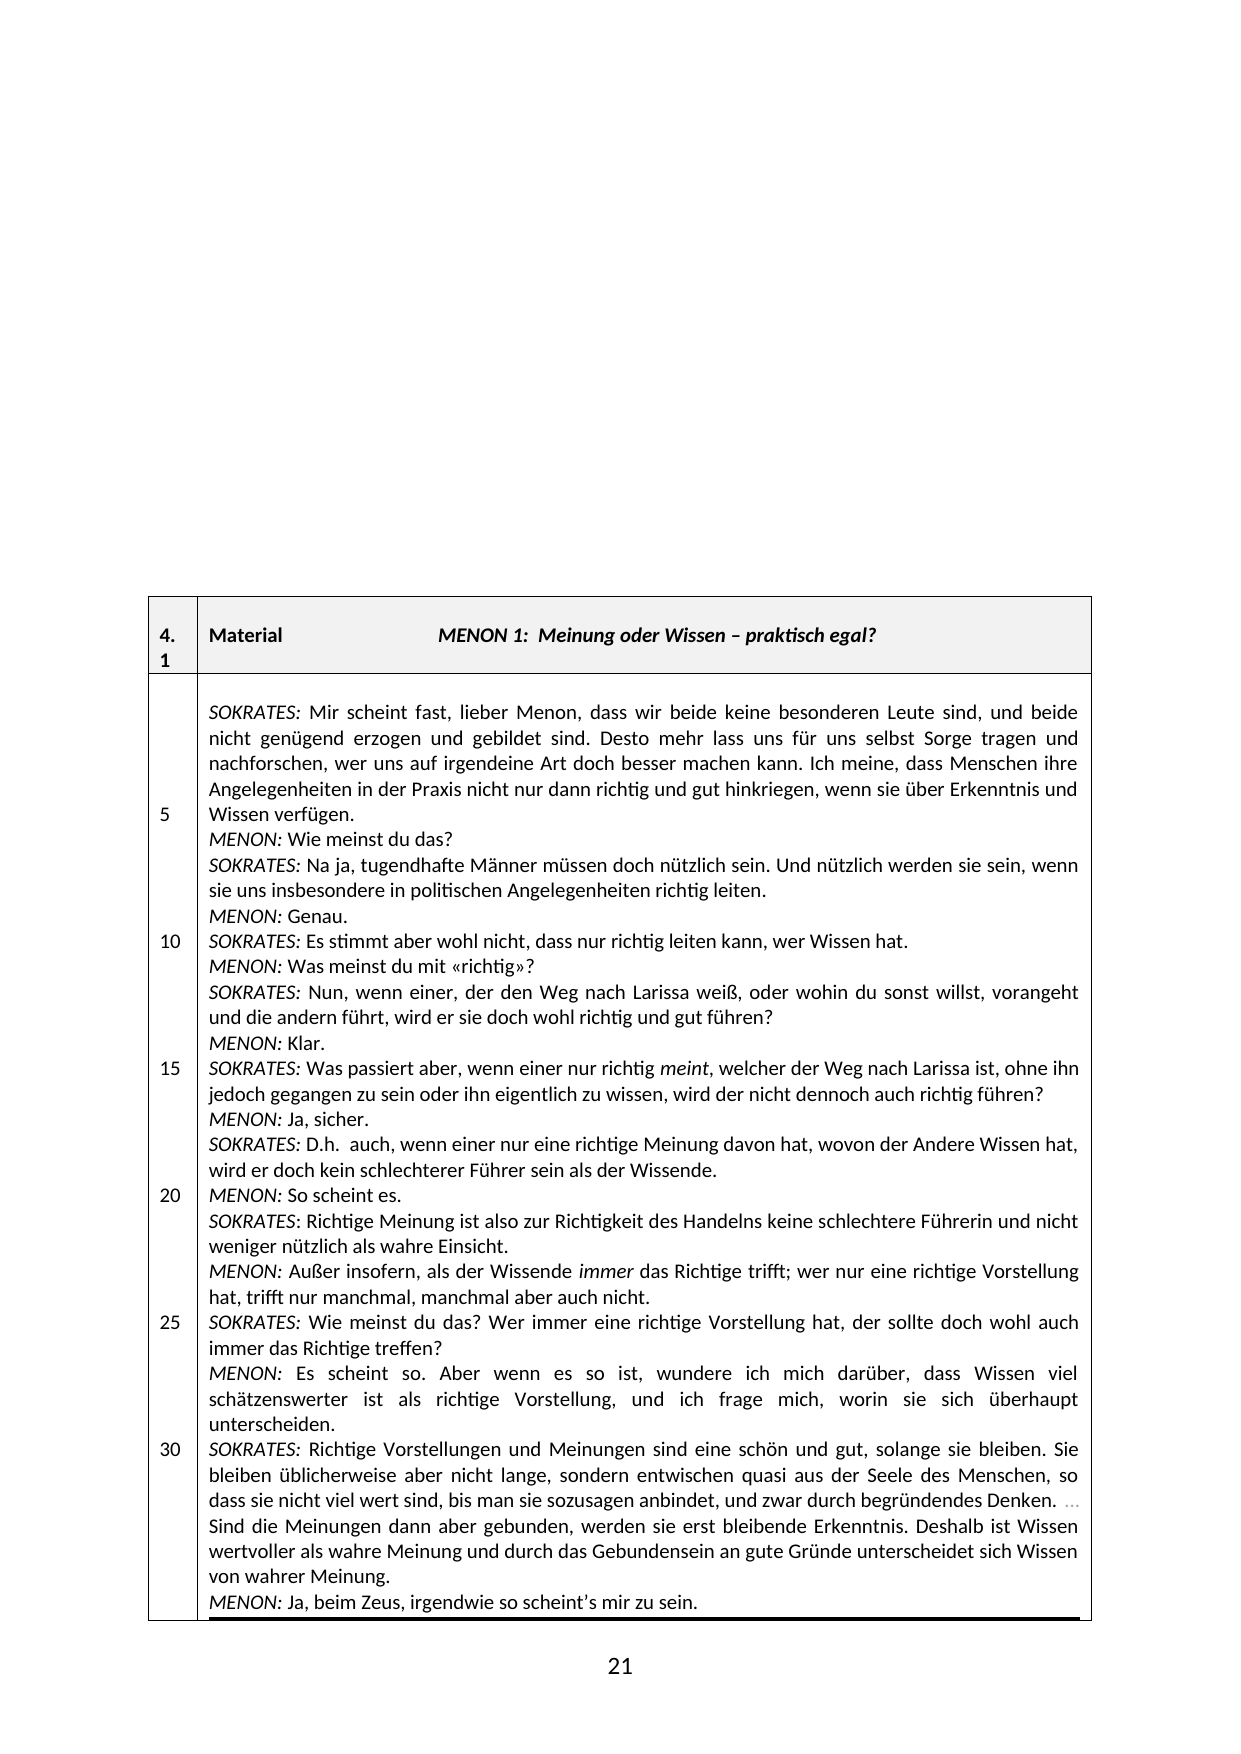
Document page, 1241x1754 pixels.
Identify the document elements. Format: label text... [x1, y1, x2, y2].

table_header 4.1 [149, 597, 197, 673]
table_header Material MENON 1: Meinung oder Wissen – praktisch egal? [198, 597, 1091, 673]
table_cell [198, 674, 1091, 1620]
table_cell 5 10 15 20 25 30 [149, 674, 197, 1620]
